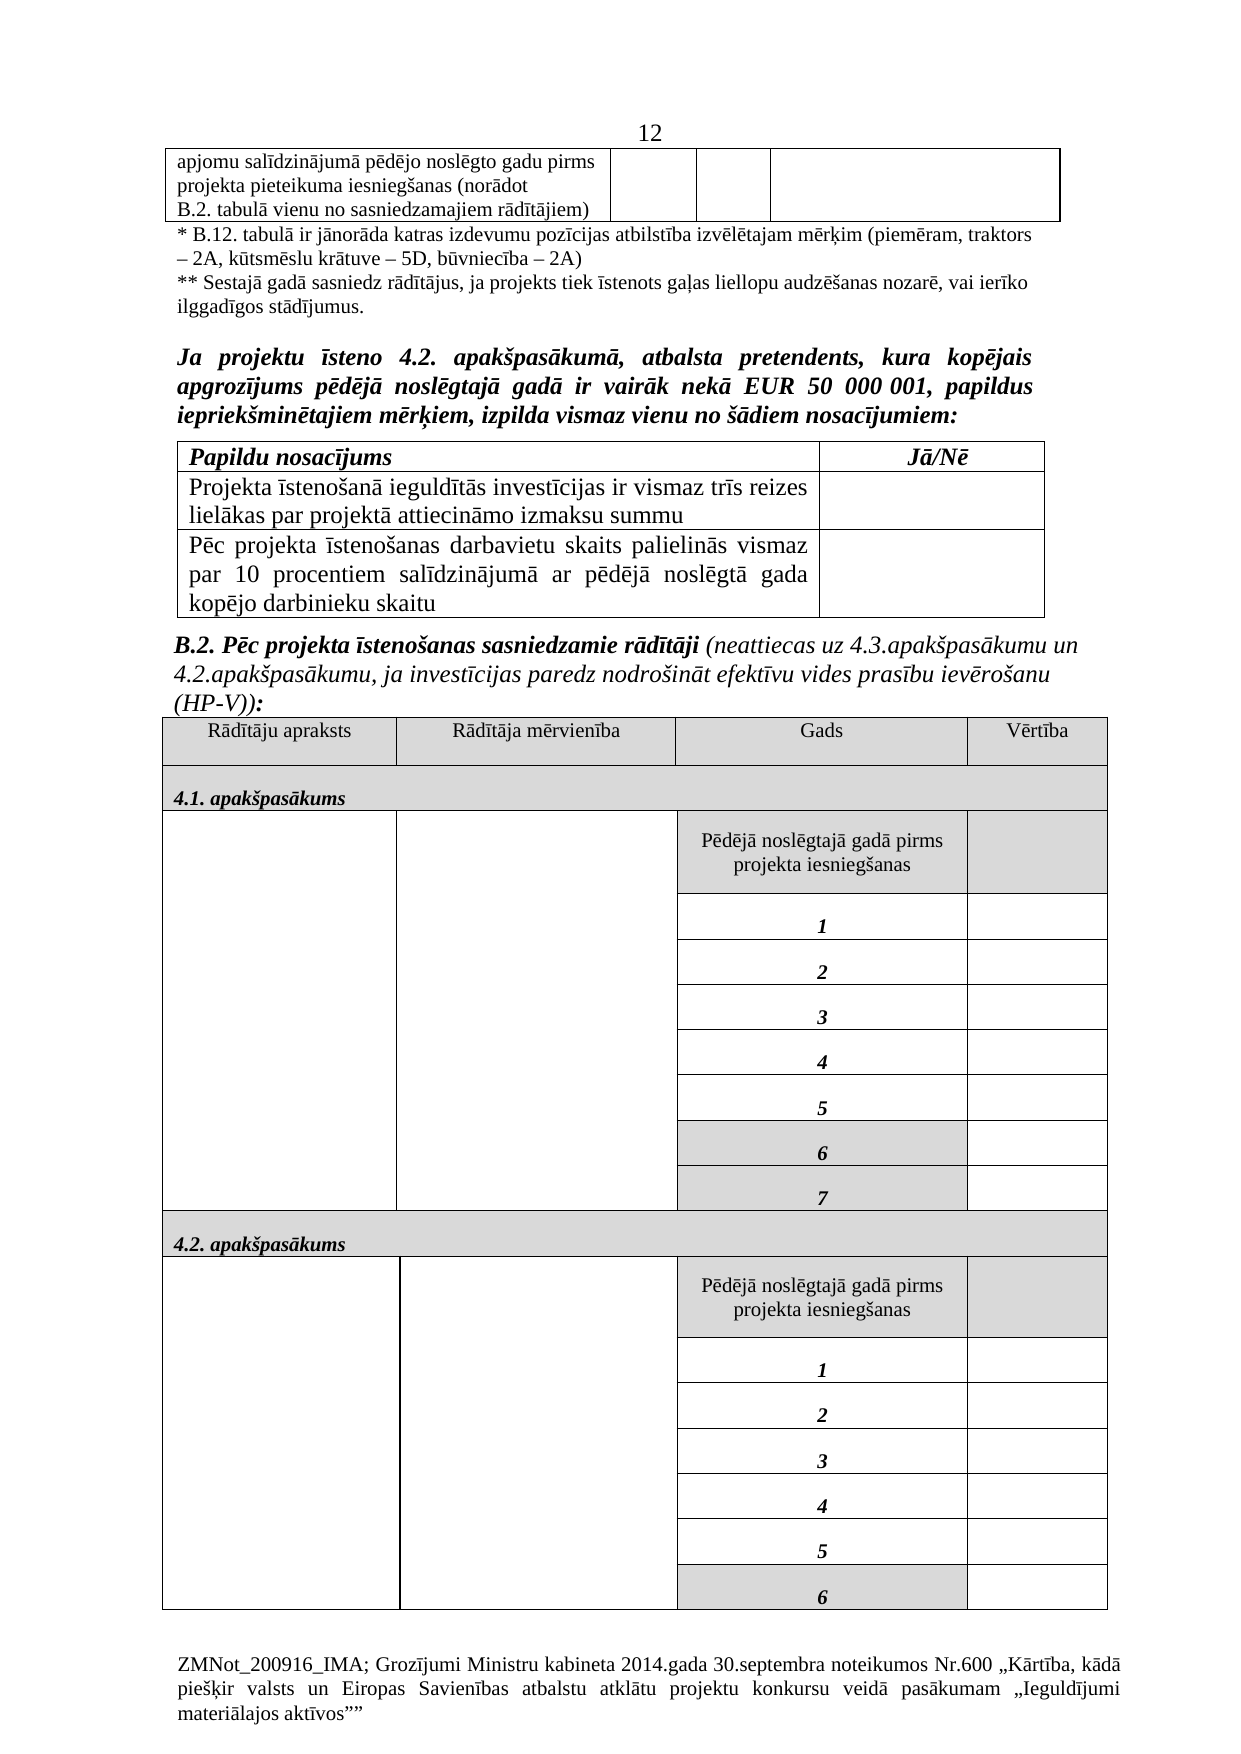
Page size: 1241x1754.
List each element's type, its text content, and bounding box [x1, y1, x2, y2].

table_cell [968, 1030, 1107, 1074]
table_cell 3 [678, 1429, 967, 1473]
table_cell [968, 1121, 1107, 1165]
table_cell * B.12. tabulā ir jānorāda katras izdevumu pozīcijas atbilstība izvēlētajam mērķim (piemēram, traktors – 2A, kūtsmēslu krātuve – 5D, būvniecība – 2A) ** Sestajā gadā sasniedz rādītājus, ja projekts tiek īstenots gaļas liellopu audzēšanas nozarē, vai ierīko ilggadīgos stādījumus. Ja projektu īsteno 4.2. apakšpasākumā, atbalsta pretendents, kura kopējais apgrozījums pēdējā noslēgtajā gadā ir vairāk nekā EUR 50 000 001, papildus iepriekšminētajiem mērķiem, izpilda vismaz vienu no šādiem nosacījumiem: [166, 222, 1044, 618]
table_cell 4.2. apakšpasākums [163, 1211, 1107, 1256]
table_cell [968, 1429, 1107, 1473]
table_cell [968, 1474, 1107, 1518]
table_cell [968, 1166, 1107, 1210]
table_cell 7 [678, 1166, 967, 1210]
table_cell Pēdējā noslēgtajā gadā pirms projekta iesniegšanas [678, 1257, 967, 1337]
table_cell 4.1. apakšpasākums [163, 766, 1107, 810]
table_cell Rādītāja mērvienība [397, 718, 675, 765]
table_cell [968, 1565, 1107, 1609]
table_cell [968, 1075, 1107, 1120]
table_cell [968, 811, 1107, 893]
table_cell [968, 1383, 1107, 1427]
table_cell 5 [678, 1519, 967, 1563]
table_cell [968, 985, 1107, 1029]
table_cell [163, 811, 396, 1210]
table_cell [968, 1519, 1107, 1563]
table_cell 4 [678, 1030, 967, 1074]
table_cell 6 [678, 1121, 967, 1165]
table_cell 2 [678, 940, 967, 984]
table_cell □ [697, 149, 770, 221]
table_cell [771, 149, 1059, 221]
table_cell Pēdējā noslēgtajā gadā pirms projekta iesniegšanas [678, 811, 967, 893]
table_cell 5 [678, 1075, 967, 1120]
table_cell B.2. Pēc projekta īstenošanas sasniedzamie rādītāji (neattiecas uz 4.3.apakšpasākumu un 4.2.apakšpasākumu, ja investīcijas paredz nodrošināt efektīvu vides prasību ievērošanu (HP-V)): [163, 618, 1107, 717]
table_cell [968, 894, 1107, 938]
table_cell Gads [676, 718, 967, 765]
table_cell [397, 811, 677, 1210]
table_cell 1 [678, 1338, 967, 1382]
table_cell 3A [611, 149, 696, 221]
table_cell [968, 1338, 1107, 1382]
table_cell [401, 1257, 677, 1609]
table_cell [166, 149, 610, 221]
table_cell 4 [678, 1474, 967, 1518]
table_cell 1 [678, 894, 967, 938]
table_cell 2 [678, 1383, 967, 1427]
table_cell [968, 1257, 1107, 1337]
table_cell Vērtība [968, 718, 1107, 765]
table_cell [968, 940, 1107, 984]
table_cell [163, 1257, 399, 1609]
table_cell 3 [678, 985, 967, 1029]
table_cell 6 [678, 1565, 967, 1609]
table_cell Rādītāju apraksts [163, 718, 396, 765]
